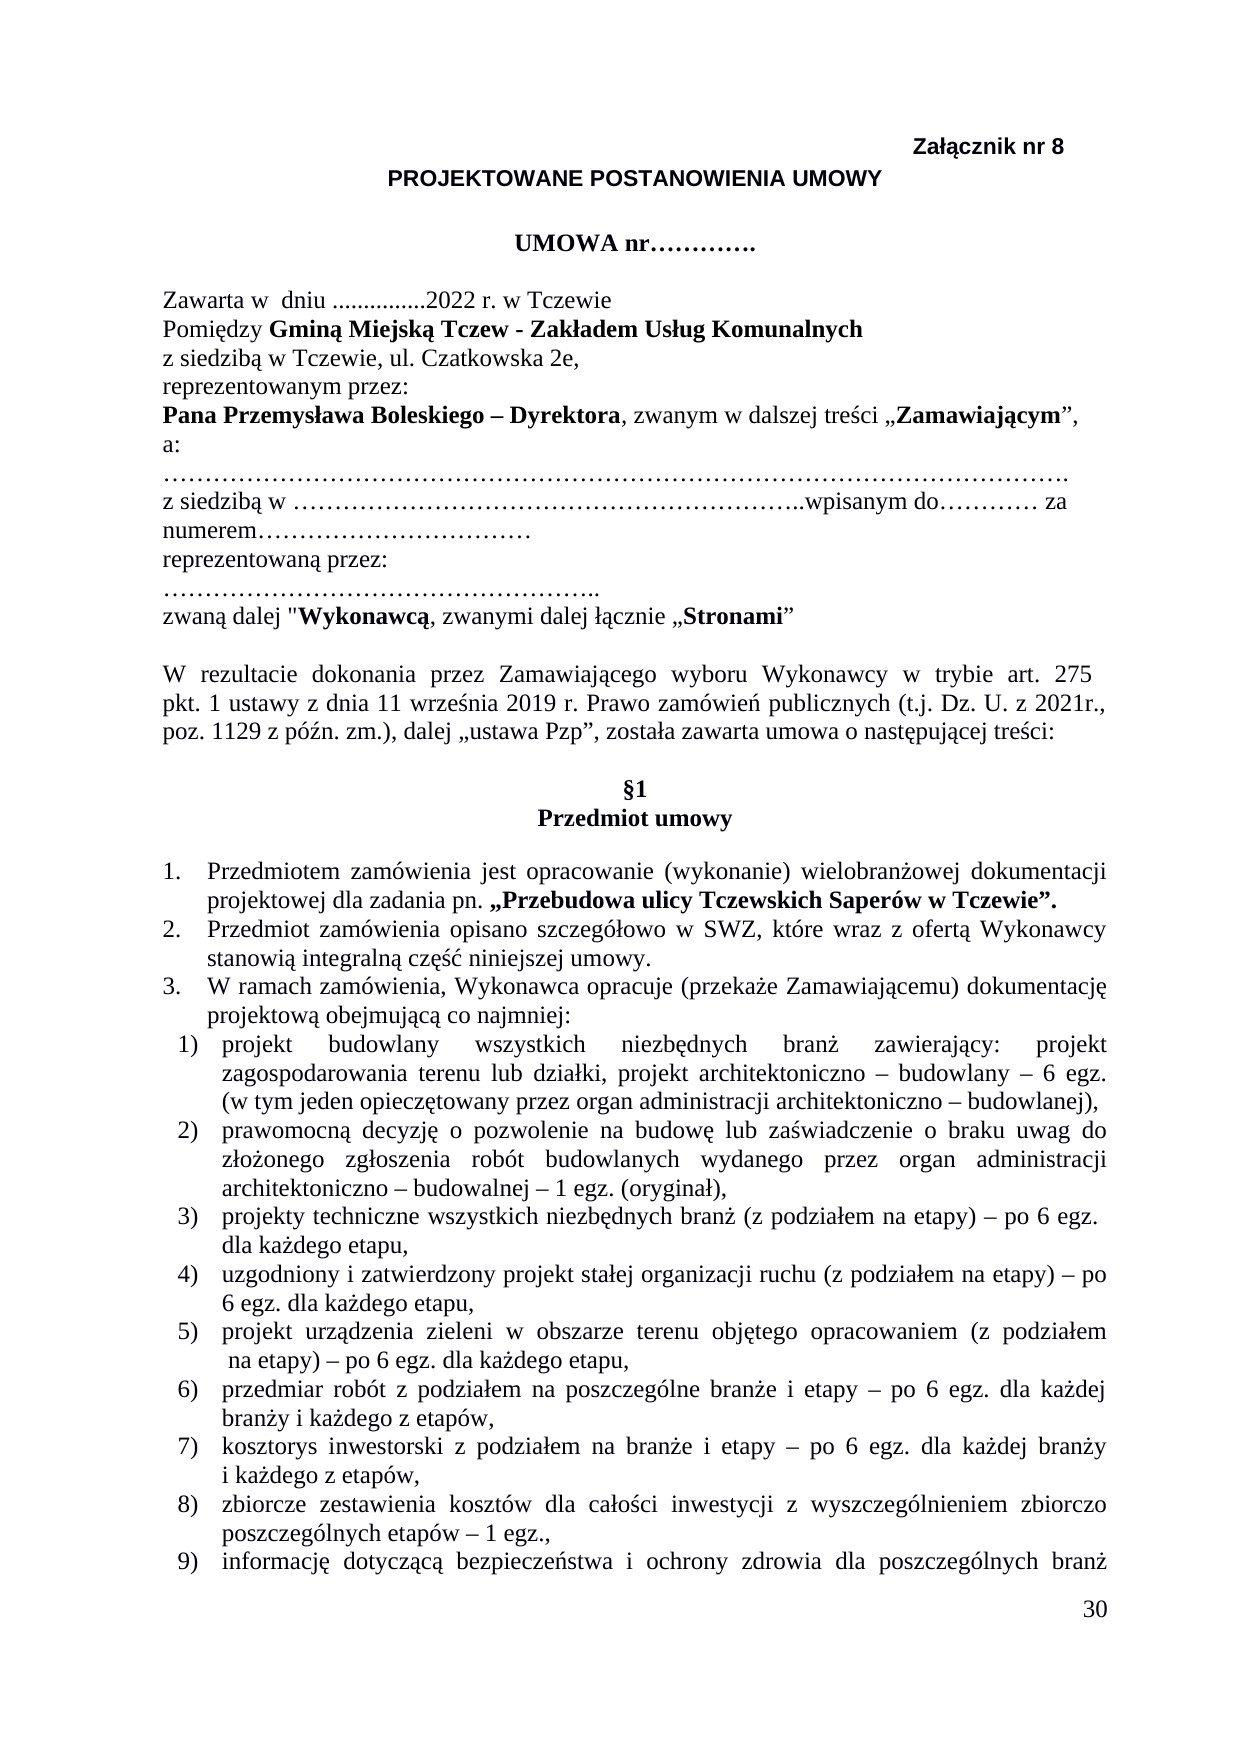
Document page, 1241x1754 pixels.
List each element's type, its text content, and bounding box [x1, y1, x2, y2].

text reprezentowanym przez: [162, 371, 1107, 400]
text zwaną dalej "Wykonawcą, zwanymi dalej łącznie „Stronami” [162, 601, 1107, 630]
list przedmiar robót z podziałem na poszczególne branże i etapy – po 6 egz. dla każdej branży i każdego z etapów, [177, 1374, 1107, 1431]
list W ramach zamówienia, Wykonawca opracuje (przekaże Zamawiającemu) dokumentację projektową obejmującą co najmniej: [162, 971, 1107, 1029]
text …………………………………………….. [162, 573, 1107, 601]
list Przedmiot zamówienia opisano szczegółowo w SWZ, które wraz z ofertą Wykonawcy stanowią integralną część niniejszej umowy. [162, 914, 1107, 971]
list prawomocną decyzję o pozwolenie na budowę lub zaświadczenie o braku uwag do złożonego zgłoszenia robót budowlanych wydanego przez organ administracji architektoniczno – budowalnej – 1 egz. (oryginał), [177, 1115, 1107, 1201]
list projekty techniczne wszystkich niezbędnych branż (z podziałem na etapy) – po 6 egz. dla każdego etapu, [177, 1201, 1107, 1259]
text Pomiędzy Gminą Miejską Tczew - Zakładem Usług Komunalnych [162, 314, 1107, 343]
list zbiorcze zestawienia kosztów dla całości inwestycji z wyszczególnieniem zbiorczo poszczególnych etapów – 1 egz., [177, 1489, 1107, 1546]
list uzgodniony i zatwierdzony projekt stałej organizacji ruchu (z podziałem na etapy) – po 6 egz. dla każdego etapu, [177, 1259, 1107, 1316]
text §1 [162, 774, 1107, 803]
text UMOWA nr…………. [162, 228, 1107, 256]
list projekt urządzenia zieleni w obszarze terenu objętego opracowaniem (z podziałem na etapy) – po 6 egz. dla każdego etapu, [177, 1316, 1107, 1374]
text ………………………………………………………………………………………………. [162, 458, 1107, 486]
text Przedmiot umowy [162, 803, 1107, 831]
list kosztorys inwestorski z podziałem na branże i etapy – po 6 egz. dla każdej branży i każdego z etapów, [177, 1431, 1107, 1489]
list projekt budowlany wszystkich niezbędnych branż zawierający: projekt zagospodarowania terenu lub działki, projekt architektoniczno – budowlany – 6 egz. (w tym jeden opieczętowany przez organ administracji architektoniczno – budowlanej), [177, 1029, 1107, 1115]
text W rezultacie dokonania przez Zamawiającego wyboru Wykonawcy w trybie art. 275 pkt. 1 ustawy z dnia 11 września 2019 r. Prawo zamówień publicznych (t.j. Dz. U. z 2021r., poz. 1129 z późn. zm.), dalej „ustawa Pzp”, została zawarta umowa o następującej treści: [162, 659, 1107, 745]
text Pana Przemysława Boleskiego – Dyrektora, zwanym w dalszej treści „Zamawiającym”, [162, 400, 1107, 429]
text Załącznik nr 8 [838, 133, 1107, 159]
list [177, 1546, 1107, 1575]
text z siedzibą w Tczewie, ul. Czatkowska 2e, [162, 343, 1107, 371]
text a: [162, 429, 1107, 458]
text PROJEKTOWANE POSTANOWIENIA UMOWY [162, 164, 1107, 191]
list Przedmiotem zamówienia jest opracowanie (wykonanie) wielobranżowej dokumentacji projektowej dla zadania pn. „Przebudowa ulicy Tczewskich Saperów w Tczewie”. [162, 856, 1107, 914]
text z siedzibą w ……………………………………………………..wpisanym do………… za numerem…………………………… [162, 486, 1107, 544]
text Zawarta w dniu ...............2022 r. w Tczewie [162, 285, 1107, 314]
text reprezentowaną przez: [162, 544, 1107, 573]
